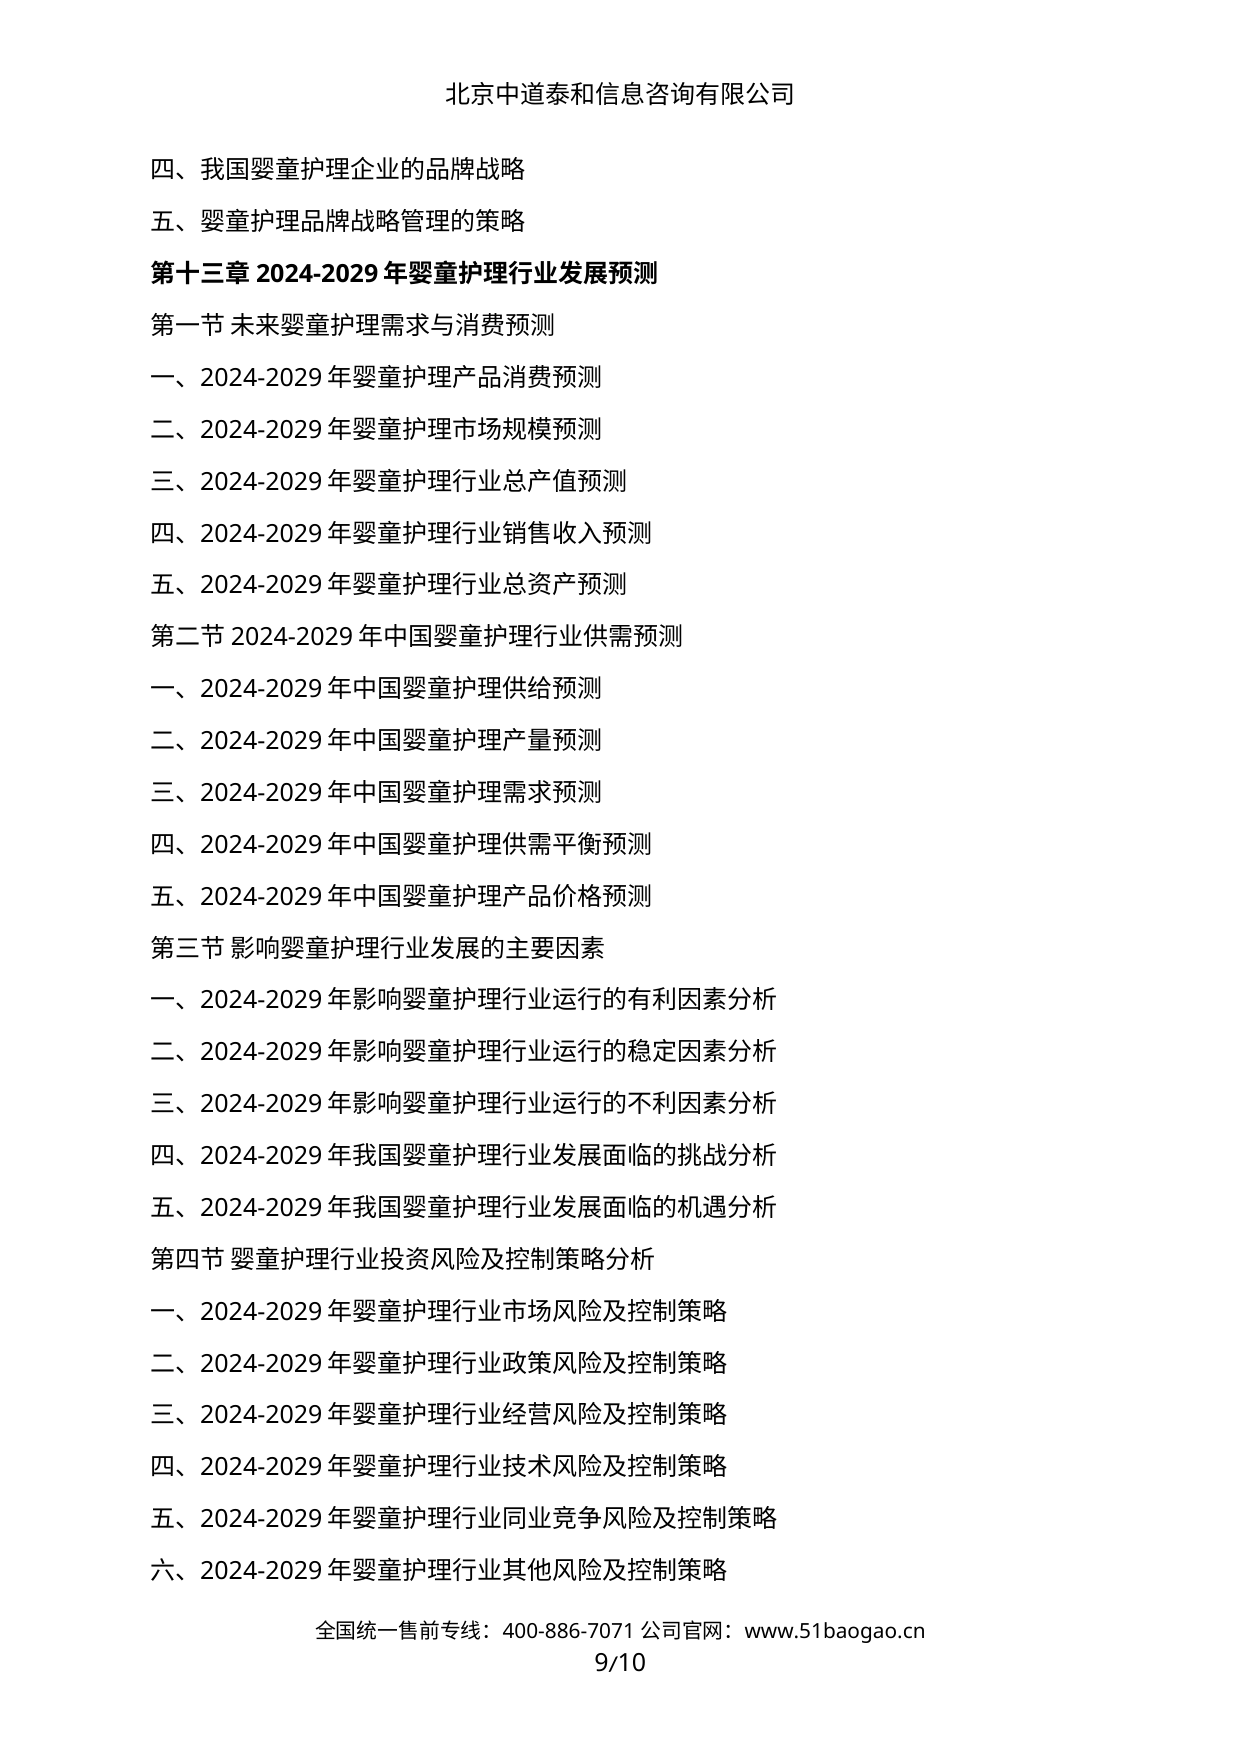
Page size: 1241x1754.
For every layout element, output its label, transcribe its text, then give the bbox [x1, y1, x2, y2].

text 第一节 未来婴童护理需求与消费预测 [150, 306, 1090, 342]
text 五、婴童护理品牌战略管理的策略 [150, 202, 1090, 238]
text 四、2024-2029年婴童护理行业技术风险及控制策略 [150, 1447, 1090, 1483]
text 三、2024-2029年婴童护理行业经营风险及控制策略 [150, 1395, 1090, 1431]
text 第三节 影响婴童护理行业发展的主要因素 [150, 928, 1090, 964]
text 第二节 2024-2029年中国婴童护理行业供需预测 [150, 617, 1090, 653]
text 四、我国婴童护理企业的品牌战略 [150, 150, 1090, 186]
text 四、2024-2029年婴童护理行业销售收入预测 [150, 513, 1090, 549]
text 一、2024-2029年婴童护理产品消费预测 [150, 357, 1090, 394]
text 二、2024-2029年婴童护理市场规模预测 [150, 409, 1090, 446]
text 五、2024-2029年中国婴童护理产品价格预测 [150, 876, 1090, 912]
text 二、2024-2029年影响婴童护理行业运行的稳定因素分析 [150, 1032, 1090, 1068]
text 四、2024-2029年中国婴童护理供需平衡预测 [150, 824, 1090, 861]
text 第四节 婴童护理行业投资风险及控制策略分析 [150, 1239, 1090, 1276]
text 三、2024-2029年中国婴童护理需求预测 [150, 772, 1090, 809]
text 一、2024-2029年影响婴童护理行业运行的有利因素分析 [150, 980, 1090, 1016]
text 五、2024-2029年我国婴童护理行业发展面临的机遇分析 [150, 1187, 1090, 1224]
text 六、2024-2029年婴童护理行业其他风险及控制策略 [150, 1551, 1090, 1587]
text 三、2024-2029年婴童护理行业总产值预测 [150, 461, 1090, 497]
text 第十三章 2024-2029年婴童护理行业发展预测 [150, 254, 1090, 290]
text 二、2024-2029年婴童护理行业政策风险及控制策略 [150, 1343, 1090, 1379]
text 四、2024-2029年我国婴童护理行业发展面临的挑战分析 [150, 1136, 1090, 1172]
text 一、2024-2029年婴童护理行业市场风险及控制策略 [150, 1291, 1090, 1327]
text 五、2024-2029年婴童护理行业同业竞争风险及控制策略 [150, 1499, 1090, 1535]
text 二、2024-2029年中国婴童护理产量预测 [150, 721, 1090, 757]
text 一、2024-2029年中国婴童护理供给预测 [150, 669, 1090, 705]
text 五、2024-2029年婴童护理行业总资产预测 [150, 565, 1090, 601]
text 三、2024-2029年影响婴童护理行业运行的不利因素分析 [150, 1084, 1090, 1120]
